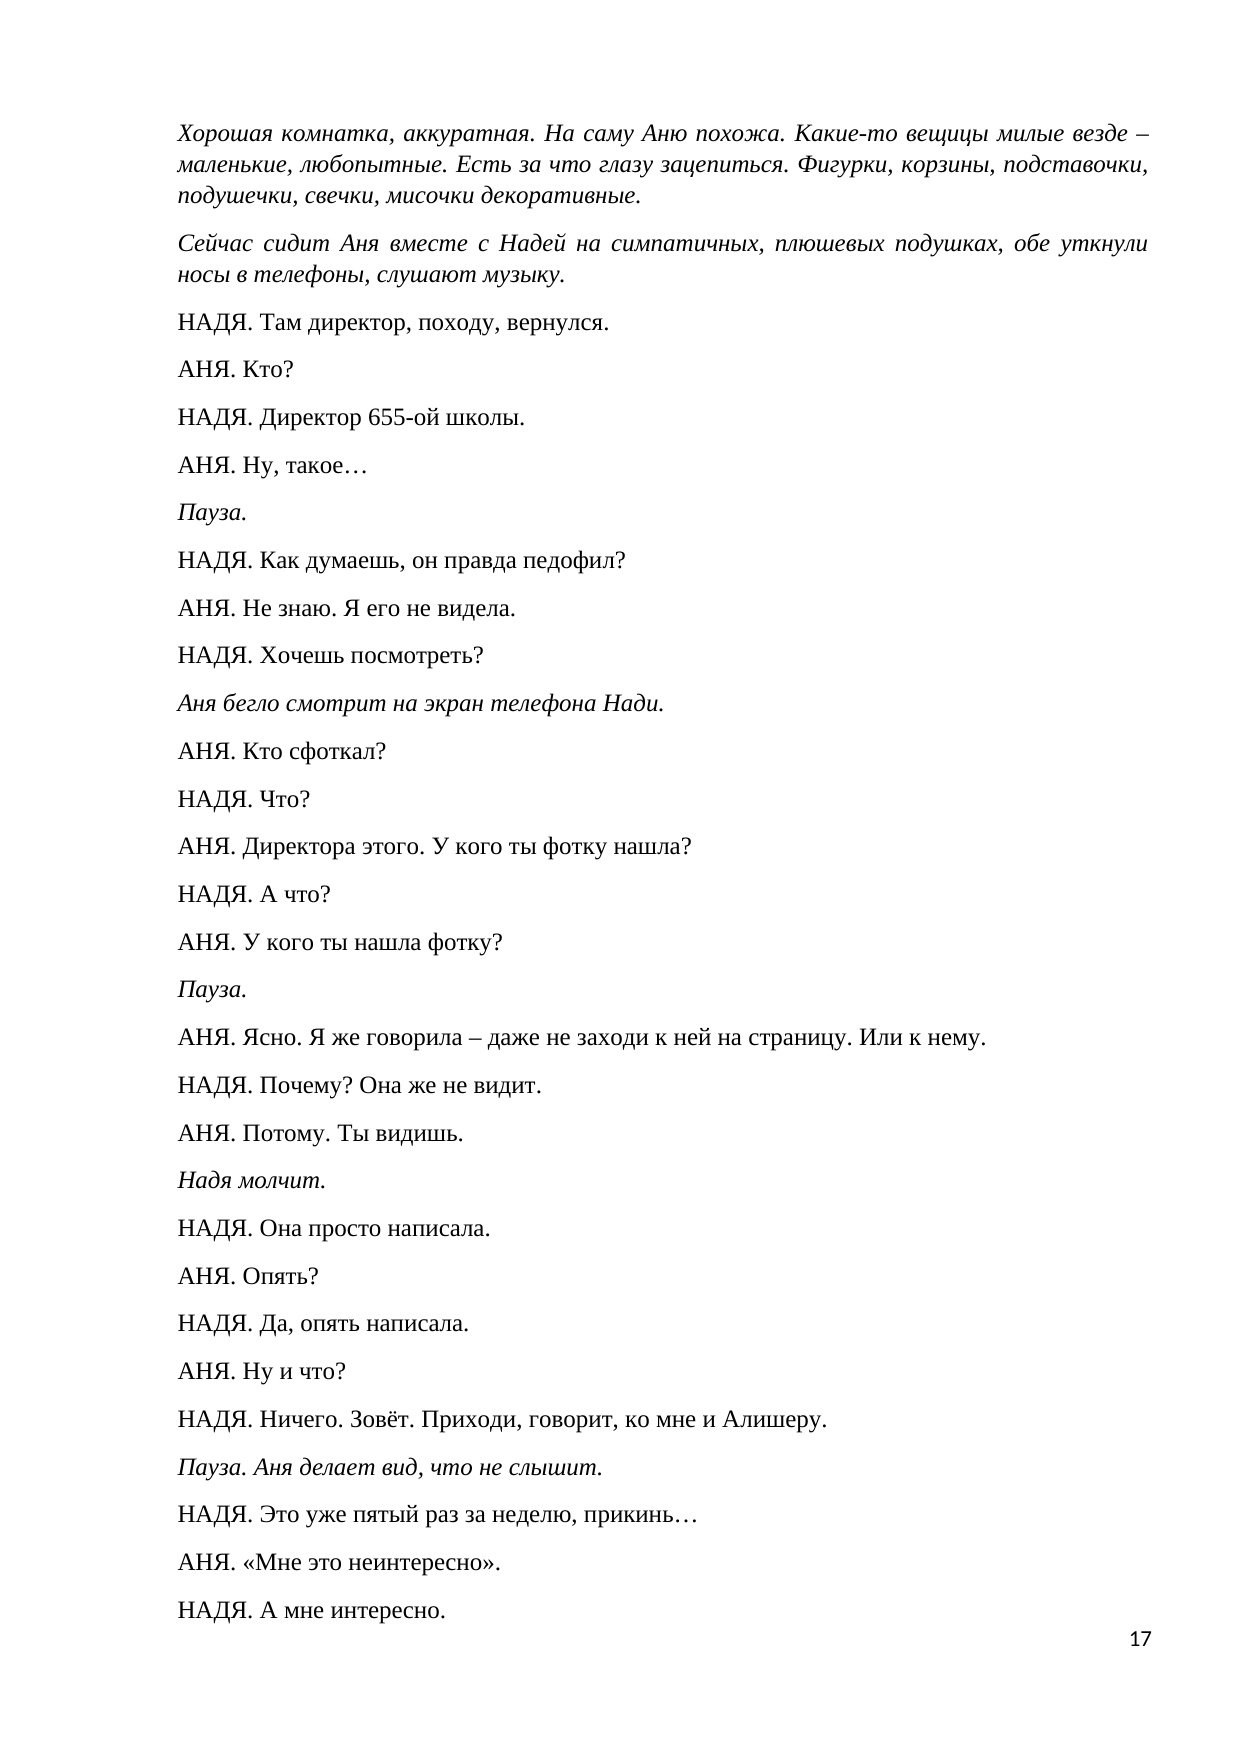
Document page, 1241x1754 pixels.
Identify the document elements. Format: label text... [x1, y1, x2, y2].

text АНЯ. Кто сфоткал? [177, 736, 1152, 765]
text Пауза. [177, 974, 1152, 1003]
text НАДЯ. Да, опять написала. [177, 1308, 1152, 1337]
text НАДЯ. Там директор, походу, вернулся. [177, 307, 1152, 335]
text АНЯ. Ну и что? [177, 1356, 1152, 1385]
text НАДЯ. Директор 655-ой школы. [177, 402, 1152, 431]
text Хорошая комнатка, аккуратная. На саму Аню похожа. Какие-то вещицы милые везде – маленькие, любопытные. Есть за что глазу зацепиться. Фигурки, корзины, подставочки, подушечки, свечки, мисочки декоративные. [177, 118, 1152, 209]
text НАДЯ. Что? [177, 784, 1152, 812]
text АНЯ. Директора этого. У кого ты фотку нашла? [177, 831, 1152, 860]
text АНЯ. Опять? [177, 1261, 1152, 1289]
text Сейчас сидит Аня вместе с Надей на симпатичных, плюшевых подушках, обе уткнули носы в телефоны, слушают музыку. [177, 228, 1152, 288]
text НАДЯ. Ничего. Зовёт. Приходи, говорит, ко мне и Алишеру. [177, 1404, 1152, 1433]
text АНЯ. Не знаю. Я его не видела. [177, 593, 1152, 622]
text АНЯ. У кого ты нашла фотку? [177, 927, 1152, 956]
text НАДЯ. Хочешь посмотреть? [177, 641, 1152, 669]
text Аня бегло смотрит на экран телефона Нади. [177, 688, 1152, 717]
text АНЯ. Ясно. Я же говорила – даже не заходи к ней на страницу. Или к нему. [177, 1022, 1152, 1051]
text НАДЯ. А мне интересно. [177, 1595, 1152, 1623]
text Пауза. Аня делает вид, что не слышит. [177, 1452, 1152, 1480]
text НАДЯ. Это уже пятый раз за неделю, прикинь… [177, 1499, 1152, 1528]
text АНЯ. Ну, такое… [177, 450, 1152, 478]
text НАДЯ. Как думаешь, он правда педофил? [177, 545, 1152, 574]
text Надя молчит. [177, 1165, 1152, 1194]
text АНЯ. Потому. Ты видишь. [177, 1118, 1152, 1146]
text НАДЯ. Она просто написала. [177, 1213, 1152, 1242]
text АНЯ. «Мне это неинтересно». [177, 1547, 1152, 1576]
text НАДЯ. Почему? Она же не видит. [177, 1070, 1152, 1099]
text Пауза. [177, 497, 1152, 526]
text НАДЯ. А что? [177, 879, 1152, 908]
text АНЯ. Кто? [177, 354, 1152, 383]
